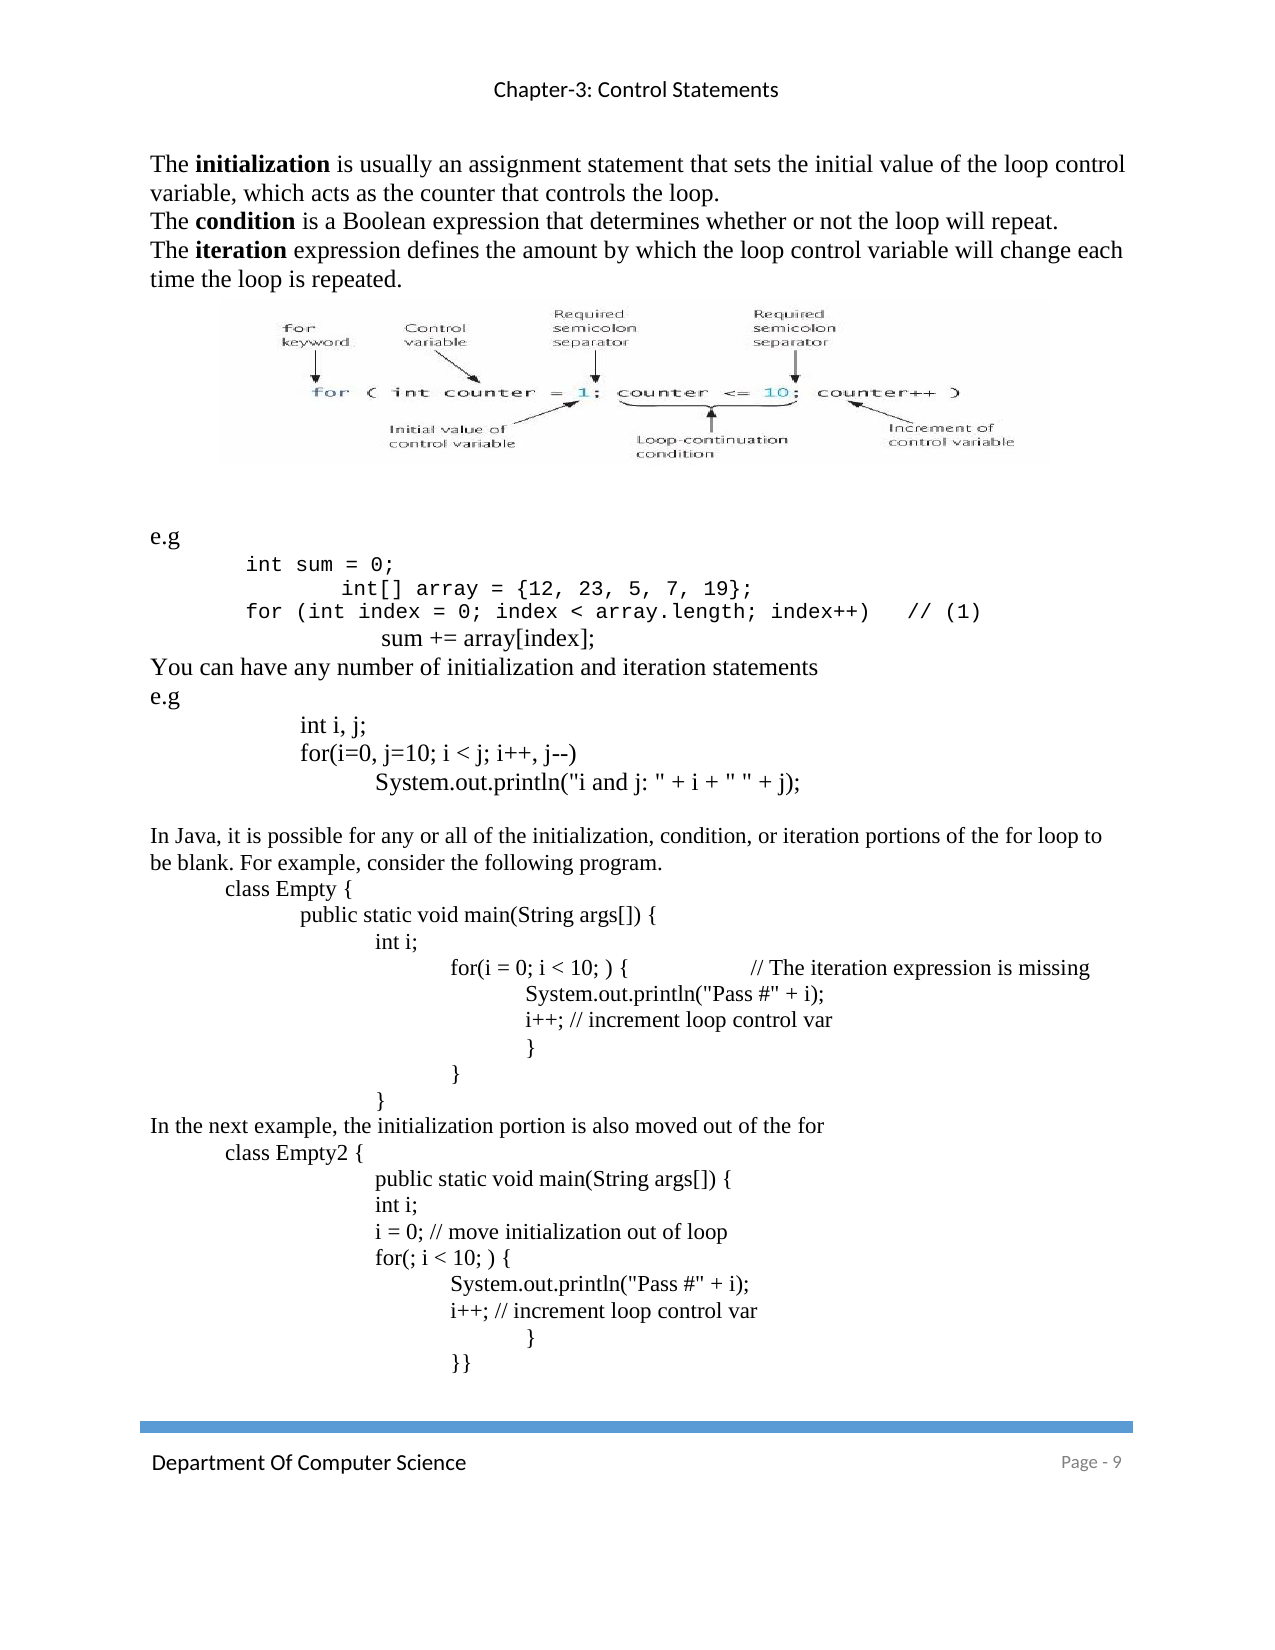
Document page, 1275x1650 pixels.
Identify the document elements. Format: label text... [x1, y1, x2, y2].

text for (int index = 0; index < array.length; index++) // (1) [245, 601, 1133, 625]
text int i; [375, 1191, 1133, 1218]
text i++; // increment loop control var [525, 1007, 1133, 1033]
text } [521, 1033, 540, 1059]
text public static void main(String args[]) { [375, 1165, 1133, 1191]
text public static void main(String args[]) { [300, 902, 1133, 928]
text e.g [150, 521, 186, 549]
text In the next example, the initialization portion is also moved out of the for class Empty2 { [150, 1113, 826, 1165]
text System.out.println("Pass #" + i); [450, 1271, 1133, 1297]
text System.out.println("Pass #" + i); [525, 981, 1133, 1007]
text The condition is a Boolean expression that determines whether or not the loop will repeat. [150, 207, 1133, 235]
text int i, j; [300, 710, 1133, 738]
text i++; // increment loop control var [450, 1297, 1133, 1323]
text int i; [375, 928, 1133, 954]
text System.out.println("i and j: " + i + " " + j); [375, 767, 1133, 796]
text In Java, it is possible for any or all of the initialization, condition, or iteration portions of the for loop to be blank. For example, consider the following program. [150, 823, 1103, 876]
text } [450, 1059, 1133, 1086]
text int sum = 0; [245, 554, 1133, 577]
text The initialization is usually an assignment statement that sets the initial value of the loop control variable, which acts as the counter that controls the loop. [150, 149, 1127, 207]
text The iteration expression defines the amount by which the loop control variable will change each time the loop is repeated. [150, 235, 1124, 293]
text } [375, 1086, 1133, 1112]
text int[] array = {12, 23, 5, 7, 19}; [341, 577, 1133, 601]
text i = 0; // move initialization out of loop for(; i < 10; ) { [375, 1218, 731, 1271]
text }} [450, 1349, 1133, 1376]
picture [220, 293, 1050, 468]
text for(i = 0; i < 10; ) { // The iteration expression is missing [450, 954, 1133, 981]
text } [521, 1323, 540, 1349]
text class Empty { [225, 876, 1133, 901]
text sum += array[index]; [381, 625, 1133, 652]
text for(i=0, j=10; i < j; i++, j--) [300, 738, 1133, 767]
text You can have any number of initialization and iteration statements e.g [150, 652, 820, 710]
